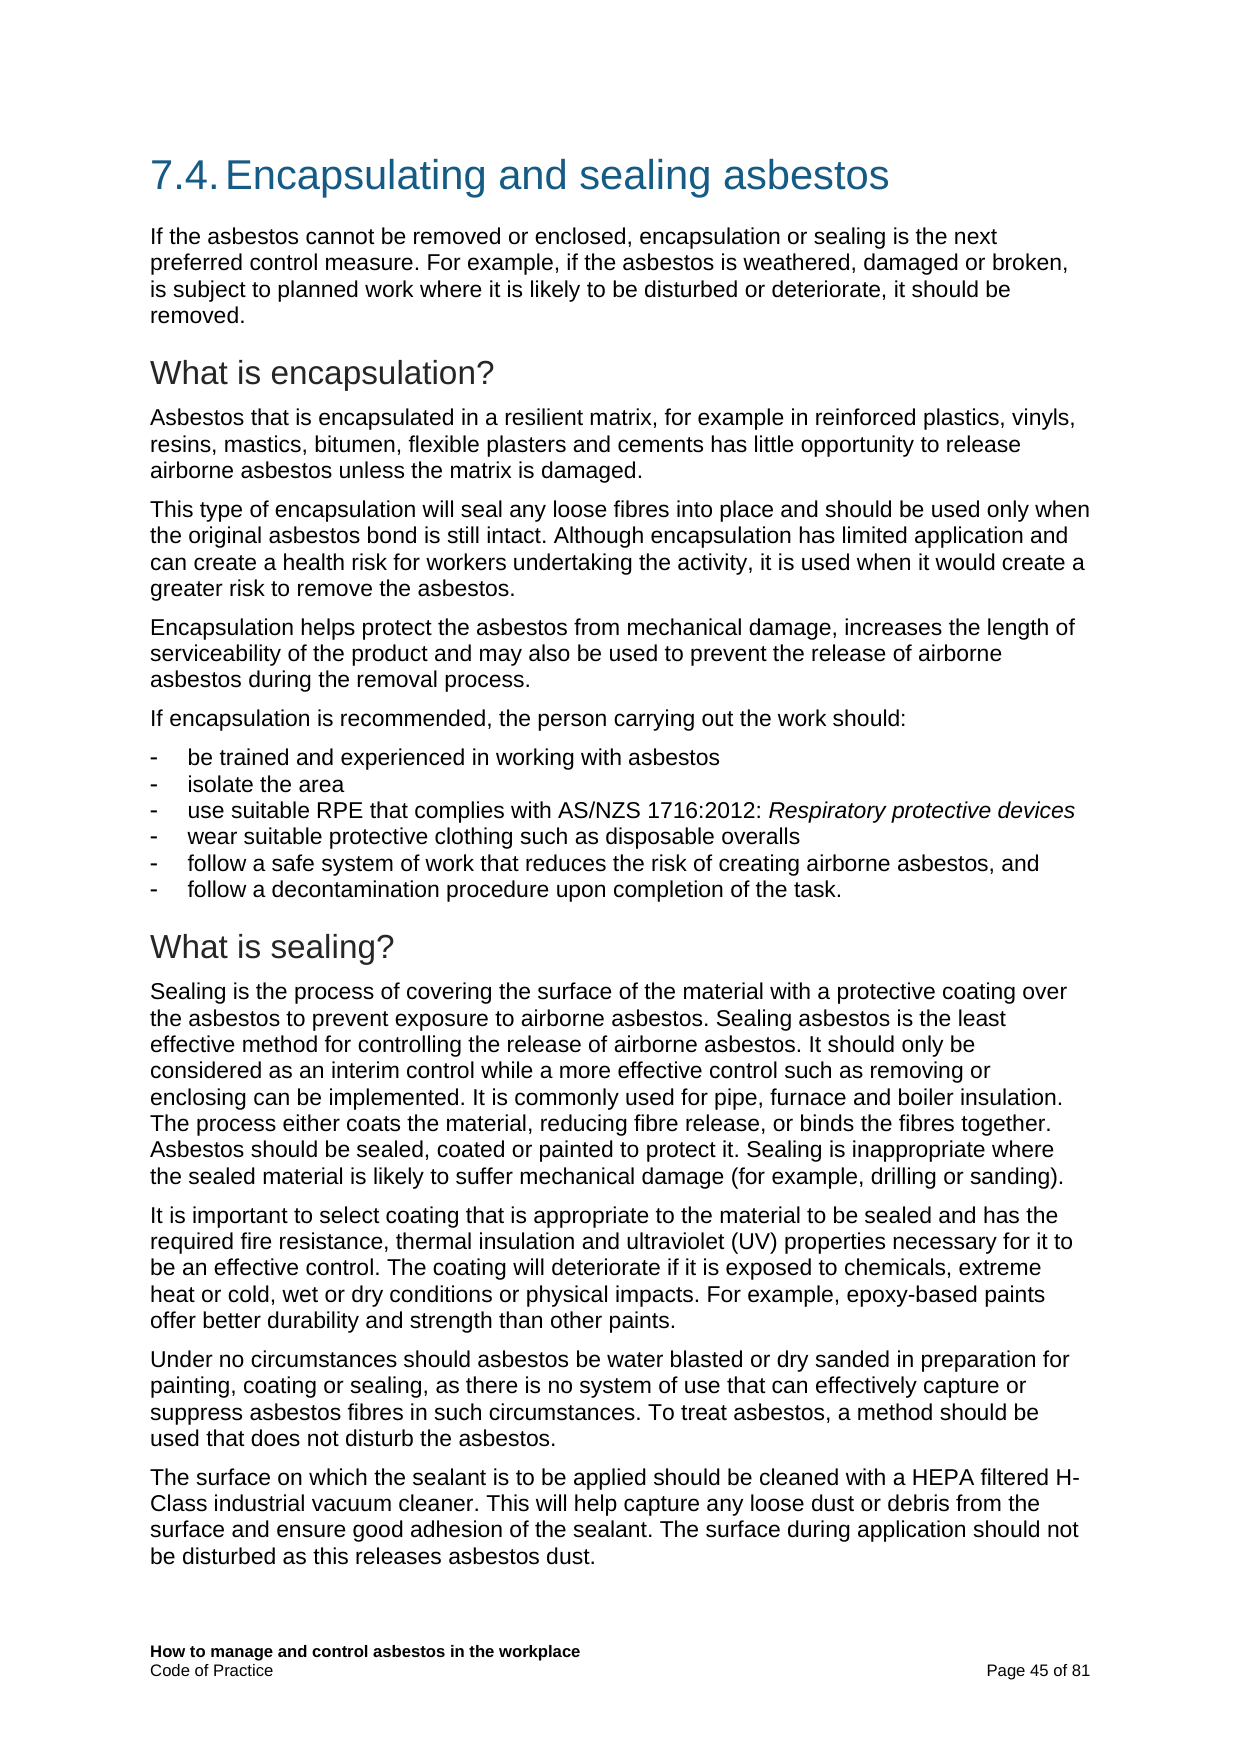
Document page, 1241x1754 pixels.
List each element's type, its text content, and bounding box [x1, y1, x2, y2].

text The surface on which the sealant is to be applied should be cleaned with a HEPA filtered H-Class industrial vacuum cleaner. This will help capture any loose dust or debris from the surface and ensure good adhesion of the sealant. The surface during application should not be disturbed as this releases asbestos dust. [150, 1464, 1090, 1569]
text Sealing is the process of covering the surface of the material with a protective coating over the asbestos to prevent exposure to airborne asbestos. Sealing asbestos is the least effective method for controlling the release of airborne asbestos. It should only be considered as an interim control while a more effective control such as removing or enclosing can be implemented. It is commonly used for pipe, furnace and boiler insulation. The process either coats the material, reducing fibre release, or binds the fibres together. Asbestos should be sealed, coated or painted to protect it. Sealing is inappropriate where the sealed material is likely to suffer mechanical damage (for example, drilling or sanding). [150, 978, 1090, 1189]
list follow a decontamination procedure upon completion of the task. [150, 876, 1090, 902]
list wear suitable protective clothing such as disposable overalls [150, 823, 1090, 849]
subtitle Encapsulating and sealing asbestos [150, 150, 1090, 198]
text If the asbestos cannot be removed or enclosed, encapsulation or sealing is the next preferred control measure. For example, if the asbestos is weathered, damaged or broken, is subject to planned work where it is likely to be disturbed or deteriorate, it should be removed. [150, 223, 1090, 328]
text Asbestos that is encapsulated in a resilient matrix, for example in reinforced plastics, vinyls, resins, mastics, bitumen, flexible plasters and cements has little opportunity to release airborne asbestos unless the matrix is damaged. [150, 404, 1090, 483]
text Encapsulation helps protect the asbestos from mechanical damage, increases the length of serviceability of the product and may also be used to prevent the release of airborne asbestos during the removal process. [150, 614, 1090, 693]
list follow a safe system of work that reduces the risk of creating airborne asbestos, and [150, 849, 1090, 876]
subtitle What is sealing? [150, 927, 1090, 966]
list be trained and experienced in working with asbestos [150, 744, 1090, 771]
list use suitable RPE that complies with AS/NZS 1716:2012: Respiratory protective devices [150, 797, 1090, 823]
text Under no circumstances should asbestos be water blasted or dry sanded in preparation for painting, coating or sealing, as there is no system of use that can effectively capture or suppress asbestos fibres in such circumstances. To treat asbestos, a method should be used that does not disturb the asbestos. [150, 1346, 1090, 1451]
text It is important to select coating that is appropriate to the material to be sealed and has the required fire resistance, thermal insulation and ultraviolet (UV) properties necessary for it to be an effective control. The coating will deteriorate if it is exposed to chemicals, extreme heat or cold, wet or dry conditions or physical impacts. For example, epoxy-based paints offer better durability and strength than other paints. [150, 1202, 1090, 1333]
list isolate the area [150, 771, 1090, 797]
text This type of encapsulation will seal any loose fibres into place and should be used only when the original asbestos bond is still intact. Although encapsulation has limited application and can create a health risk for workers undertaking the activity, it is used when it would create a greater risk to remove the asbestos. [150, 496, 1090, 601]
text If encapsulation is recommended, the person carrying out the work should: [150, 705, 1090, 732]
subtitle What is encapsulation? [150, 353, 1090, 392]
